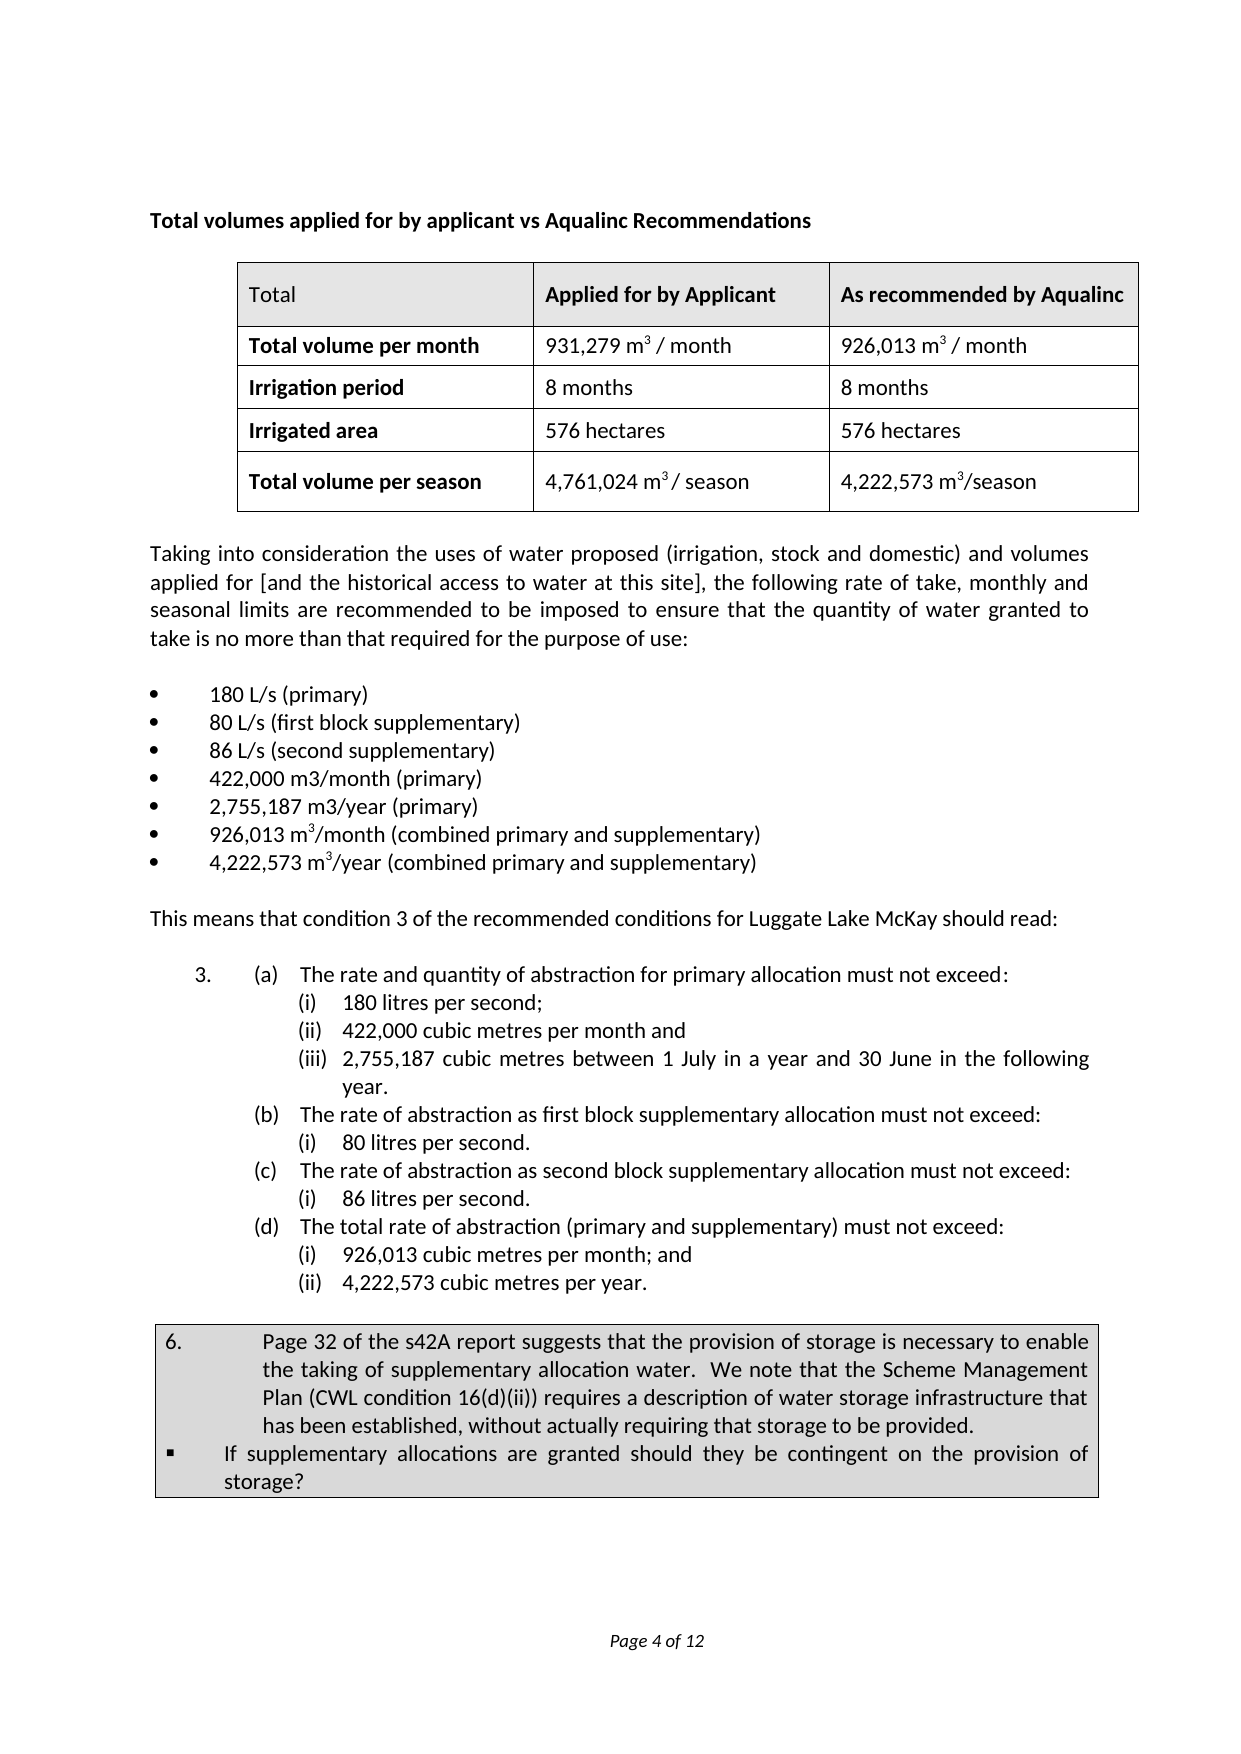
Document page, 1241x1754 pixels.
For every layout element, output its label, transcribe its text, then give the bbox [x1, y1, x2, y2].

table_cell 931,279 m3 / month [534, 327, 829, 364]
list 86 litres per second. [298, 1184, 1090, 1212]
text This means that condition 3 of the recommended conditions for Luggate Lake McKay should read: [150, 904, 1090, 932]
list 926,013 m3/month (combined primary and supplementary) [150, 820, 1090, 848]
text Taking into consideration the uses of water proposed (irrigation, stock and domestic) and volumes applied for [and the historical access to water at this site], the following rate of take, monthly and seasonal limits are recommended to be imposed to ensure that the quantity of water granted to take is no more than that required for the purpose of use: [150, 539, 1090, 652]
text (d) The total rate of abstraction (primary and supplementary) must not exceed: [253, 1212, 1090, 1240]
text (b) The rate of abstraction as first block supplementary allocation must not exceed: [253, 1100, 1090, 1128]
list 2,755,187 m3/year (primary) [150, 792, 1090, 820]
table_cell 576 hectares [830, 409, 1138, 451]
table_cell Total volume per month [238, 327, 533, 364]
list 2,755,187 cubic metres between 1 July in a year and 30 June in the following year. [298, 1044, 1090, 1100]
table_cell 926,013 m3 / month [830, 327, 1138, 364]
list (a) The rate and quantity of abstraction for primary allocation must not exceed: [194, 960, 1090, 988]
table_header As recommended by Aqualinc [830, 263, 1138, 326]
table_cell 4,761,024 m3 / season [534, 452, 829, 511]
table_cell 8 months [534, 366, 829, 408]
list 86 L/s (second supplementary) [150, 736, 1090, 764]
list Page 32 of the s42A report suggests that the provision of storage is necessary to enable the taking of supplementary allocation water. We note that the Scheme Management Plan (CWL condition 16(d)(ii)) requires a description of water storage infrastructure that has been established, without actually requiring that storage to be provided. [156, 1325, 1098, 1436]
text Total volumes applied for by applicant vs Aqualinc Recommendations [150, 206, 1090, 234]
list 4,222,573 cubic metres per year. [298, 1268, 1090, 1296]
list 80 L/s (first block supplementary) [150, 708, 1090, 736]
text (c) The rate of abstraction as second block supplementary allocation must not exceed: [253, 1156, 1090, 1184]
table_header Applied for by Applicant [534, 263, 829, 326]
table_cell Irrigated area [238, 409, 533, 451]
list 80 litres per second. [298, 1128, 1090, 1156]
table_cell 4,222,573 m3/season [830, 452, 1138, 511]
table_cell 8 months [830, 366, 1138, 408]
list 4,222,573 m3/year (combined primary and supplementary) [150, 848, 1090, 876]
list If supplementary allocations are granted should they be contingent on the provision of storage? [156, 1436, 1098, 1497]
list 180 litres per second; [298, 988, 1090, 1016]
list 422,000 cubic metres per month and [298, 1016, 1090, 1044]
table_cell Total volume per season [238, 452, 533, 511]
table_cell Irrigation period [238, 366, 533, 408]
table_cell 576 hectares [534, 409, 829, 451]
list 180 L/s (primary) [150, 680, 1090, 708]
table_header Total [238, 263, 533, 326]
list 422,000 m3/month (primary) [150, 764, 1090, 792]
list 926,013 cubic metres per month; and [298, 1240, 1090, 1268]
